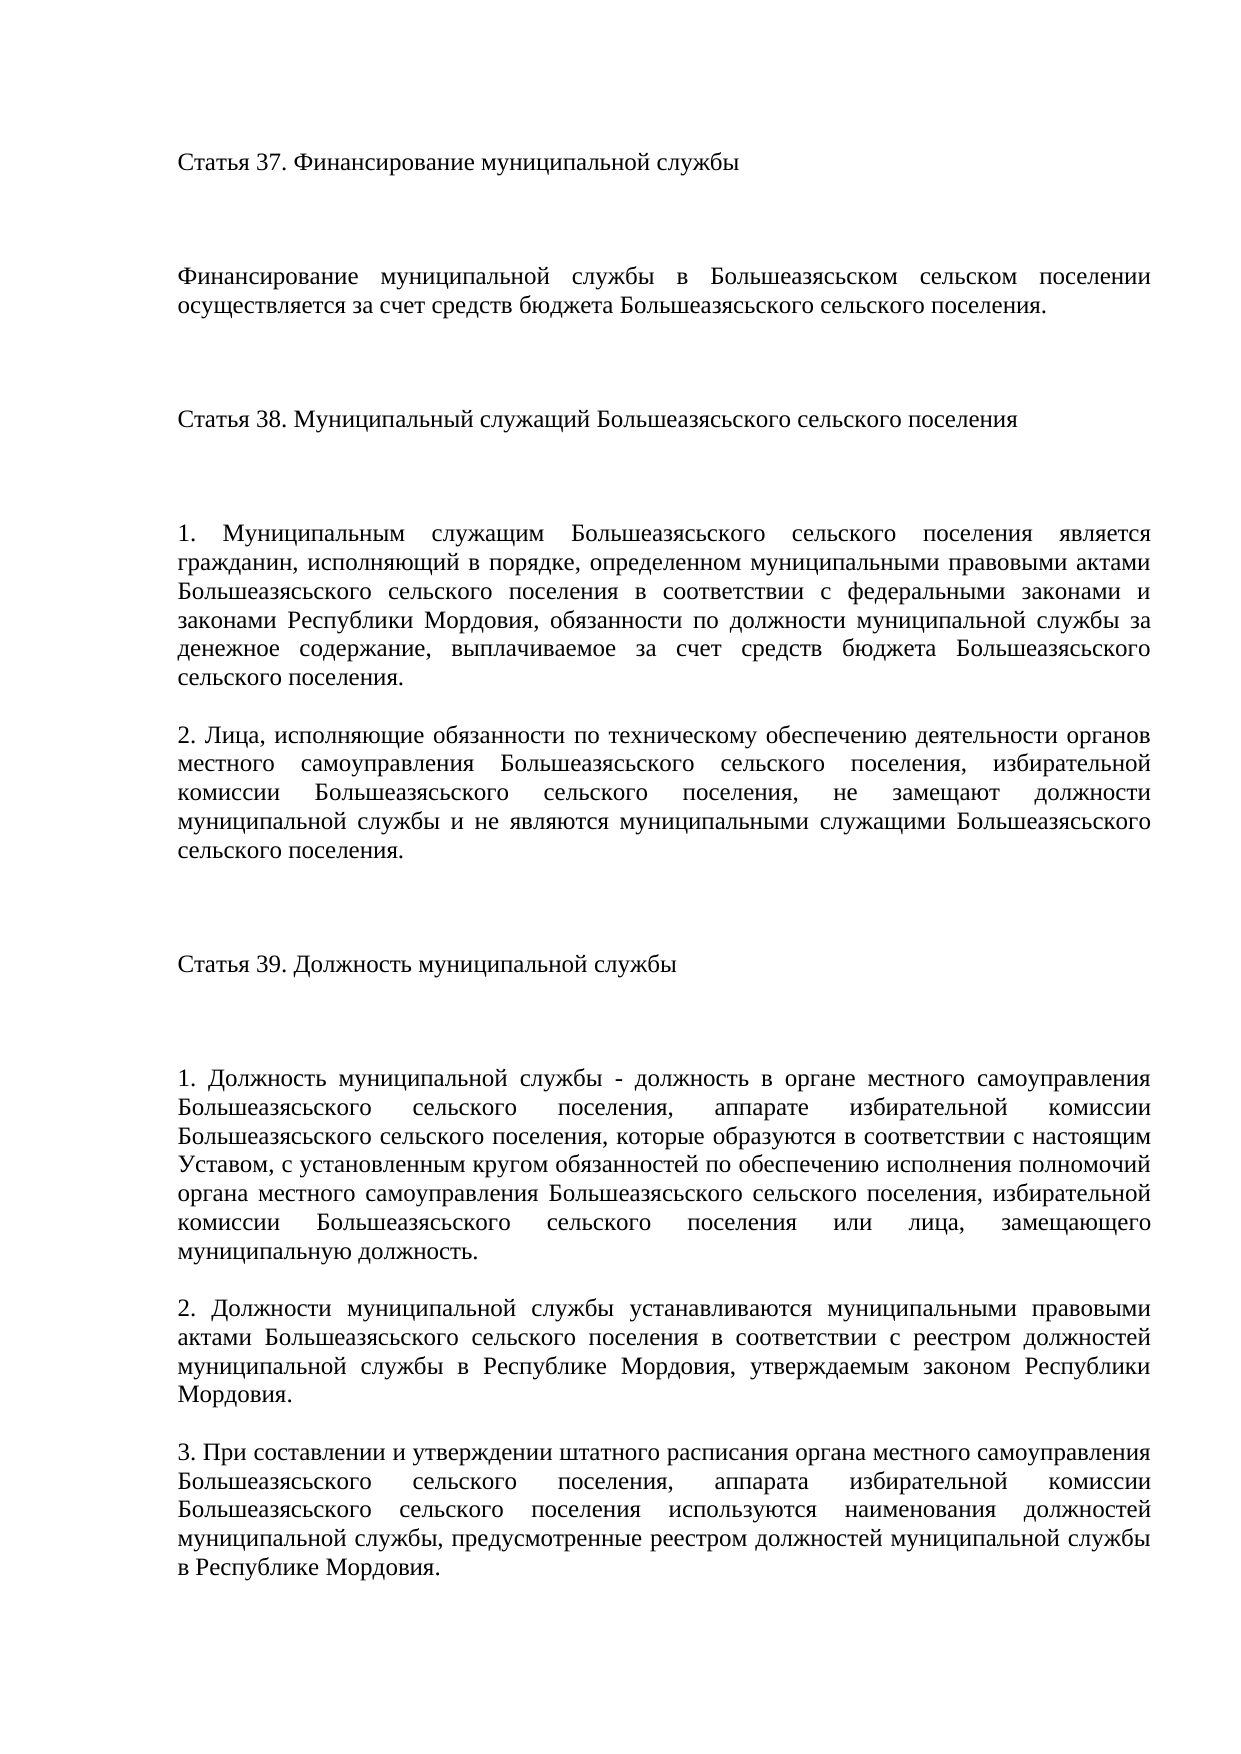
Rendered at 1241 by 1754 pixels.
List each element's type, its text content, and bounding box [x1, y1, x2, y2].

text 3. При составлении и утверждении штатного расписания органа местного самоуправления Большеазясьского сельского поселения, аппарата избирательной комиссии Большеазясьского сельского поселения используются наименования должностей муниципальной службы, предусмотренные реестром должностей муниципальной службы в Республике Мордовия. [177, 1437, 1152, 1581]
text Статья 38. Муниципальный служащий Большеазясьского сельского поселения [177, 404, 1152, 433]
text 1. Должность муниципальной службы - должность в органе местного самоуправления Большеазясьского сельского поселения, аппарате избирательной комиссии Большеазясьского сельского поселения, которые образуются в соответствии с настоящим Уставом, с установленным кругом обязанностей по обеспечению исполнения полномочий органа местного самоуправления Большеазясьского сельского поселения, избирательной комиссии Большеазясьского сельского поселения или лица, замещающего муниципальную должность. [177, 1063, 1152, 1264]
text Статья 39. Должность муниципальной службы [177, 949, 1152, 978]
text Статья 37. Финансирование муниципальной службы [177, 147, 1152, 176]
text 1. Муниципальным служащим Большеазясьского сельского поселения является гражданин, исполняющий в порядке, определенном муниципальными правовыми актами Большеазясьского сельского поселения в соответствии с федеральными законами и законами Республики Мордовия, обязанности по должности муниципальной службы за денежное содержание, выплачиваемое за счет средств бюджета Большеазясьского сельского поселения. [177, 518, 1152, 691]
text 2. Должности муниципальной службы устанавливаются муниципальными правовыми актами Большеазясьского сельского поселения в соответствии с реестром должностей муниципальной службы в Республике Мордовия, утверждаемым законом Республики Мордовия. [177, 1293, 1152, 1408]
text 2. Лица, исполняющие обязанности по техническому обеспечению деятельности органов местного самоуправления Большеазясьского сельского поселения, избирательной комиссии Большеазясьского сельского поселения, не замещают должности муниципальной службы и не являются муниципальными служащими Большеазясьского сельского поселения. [177, 720, 1152, 863]
text Финансирование муниципальной службы в Большеазясьском сельском поселении осуществляется за счет средств бюджета Большеазясьского сельского поселения. [177, 261, 1152, 319]
